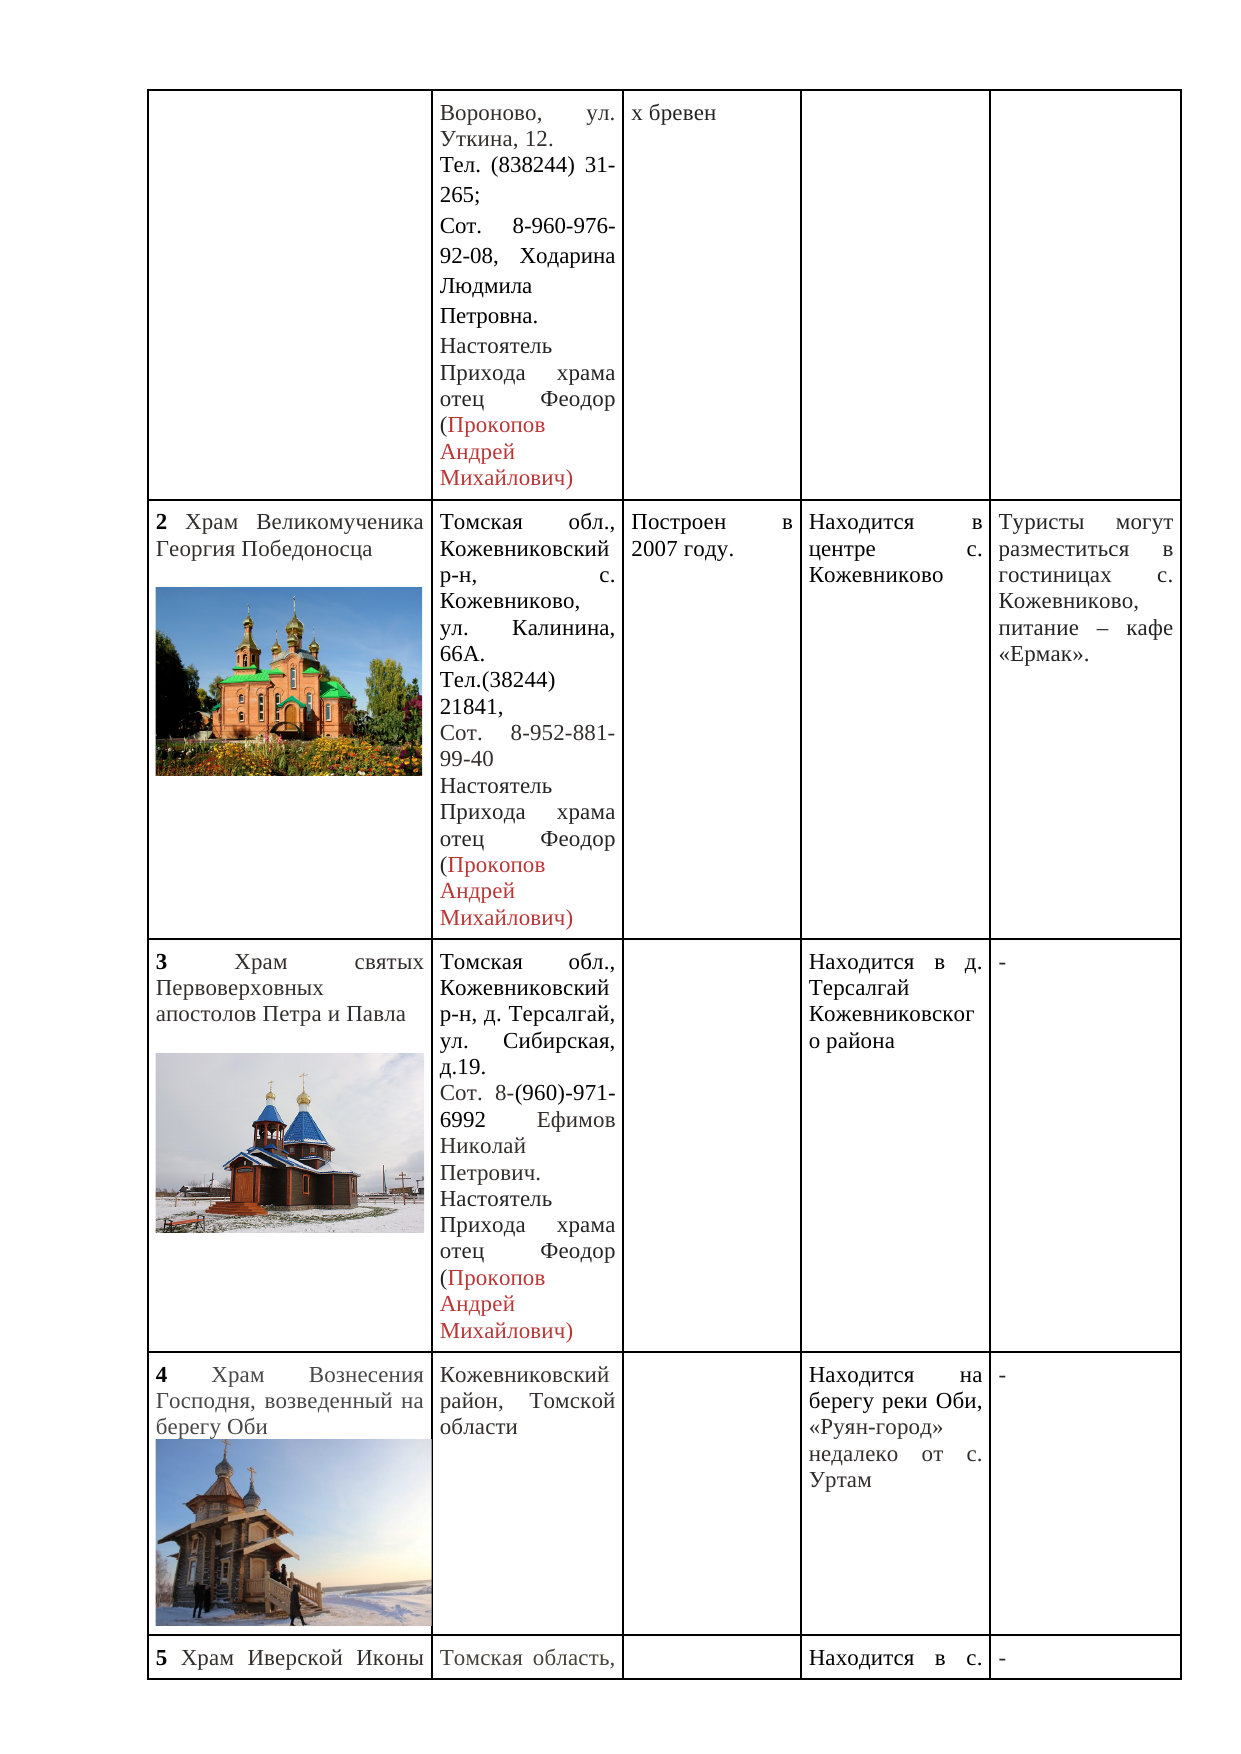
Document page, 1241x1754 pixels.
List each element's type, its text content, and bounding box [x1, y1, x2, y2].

table_cell Находится на берегу реки Оби, «Руян-город» недалеко от с. Уртам [802, 1353, 989, 1634]
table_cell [433, 91, 622, 498]
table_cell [802, 1636, 989, 1678]
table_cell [149, 91, 431, 498]
table_cell Находится в центре с. Кожевниково [802, 501, 989, 938]
table_cell Томская обл., Кожевниковский р-н, д. Терсалгай, ул. Сибирская, д.19. Сот. 8-(960)-971-6992 Ефимов Николай Петрович. Настоятель Прихода храма отец Феодор (Прокопов Андрей Михайлович) [433, 940, 622, 1351]
table_cell [624, 940, 800, 1351]
table_cell - [991, 940, 1180, 1351]
table_cell Томская обл., Кожевниковский р-н, с. Кожевниково, ул. Калинина, 66А. Тел.(38244) 21841, Сот. 8-952-881-99-40 Настоятель Прихода храма отец Феодор (Прокопов Андрей Михайлович) [433, 501, 622, 938]
picture [155, 1053, 425, 1233]
table_cell 2 Храм Великомученика Георгия Победоносца [149, 501, 431, 938]
table_cell 4 Храм Вознесения Господня, возведенный на берегу Оби [149, 1353, 431, 1634]
table_cell - [991, 1353, 1180, 1634]
table_cell Кожевниковский район, Томской области [433, 1353, 622, 1634]
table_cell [802, 91, 989, 498]
table_cell [624, 1636, 800, 1678]
table_cell [624, 1353, 800, 1634]
picture [155, 1439, 432, 1626]
table_cell 3 Храм святых Первоверховных апостолов Петра и Павла [149, 940, 431, 1351]
table_cell Находится в д. Терсалгай Кожевниковского района [802, 940, 989, 1351]
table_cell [149, 1636, 431, 1678]
table_cell Туристы могут разместиться в гостиницах с. Кожевниково, питание – кафе «Ермак». [991, 501, 1180, 938]
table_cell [624, 91, 800, 498]
table_cell Построен в 2007 году. [624, 501, 800, 938]
picture [155, 587, 423, 776]
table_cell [433, 1636, 622, 1678]
table_cell - [991, 91, 1180, 498]
table_cell - [991, 1636, 1180, 1678]
